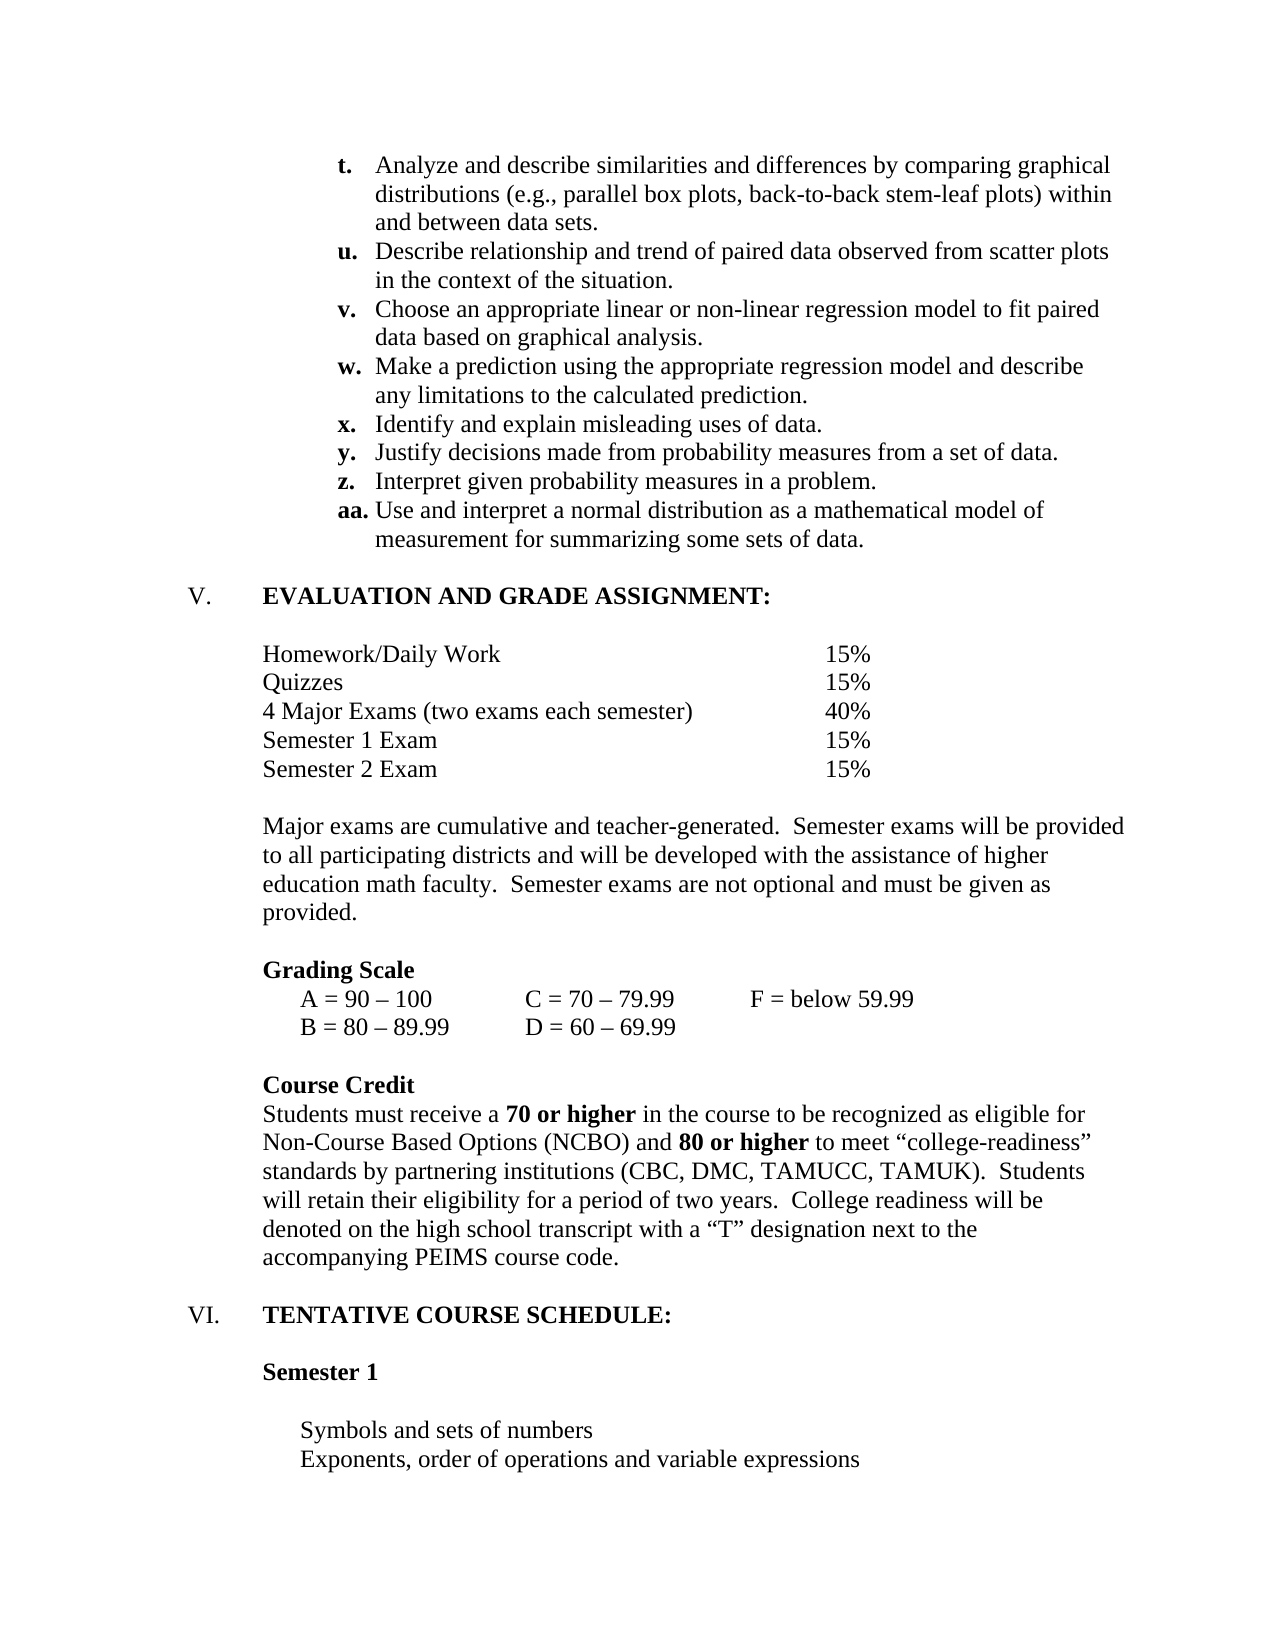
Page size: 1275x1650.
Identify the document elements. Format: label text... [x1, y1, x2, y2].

text B = 80 – 89.99 D = 60 – 69.99 [262, 1012, 1125, 1041]
list Justify decisions made from probability measures from a set of data. [337, 437, 1125, 466]
text 4 Major Exams (two exams each semester) 40% [262, 696, 1125, 725]
text Semester 1 Exam 15% [262, 725, 1125, 754]
text Symbols and sets of numbers [262, 1415, 1125, 1444]
text Semester 2 Exam 15% [262, 754, 1125, 782]
list Choose an appropriate linear or non-linear regression model to fit paired data based on graphical analysis. [337, 294, 1125, 351]
text Semester 1 [262, 1357, 1125, 1386]
list Identify and explain misleading uses of data. [337, 409, 1125, 437]
list Make a prediction using the appropriate regression model and describe any limitations to the calculated prediction. [337, 351, 1125, 409]
text Homework/Daily Work 15% [262, 639, 1125, 667]
text Course Credit [262, 1070, 1125, 1099]
list EVALUATION AND GRADE ASSIGNMENT: [187, 581, 1125, 610]
text A = 90 – 100 C = 70 – 79.99 F = below 59.99 [262, 984, 1125, 1012]
list Describe relationship and trend of paired data observed from scatter plots in the context of the situation. [337, 236, 1125, 294]
text Grading Scale [262, 955, 1125, 984]
text Major exams are cumulative and teacher-generated. Semester exams will be provided to all participating districts and will be developed with the assistance of higher education math faculty. Semester exams are not optional and must be given as provided. [262, 811, 1125, 926]
list Use and interpret a normal distribution as a mathematical model of measurement for summarizing some sets of data. [337, 495, 1125, 552]
list TENTATIVE COURSE SCHEDULE: [187, 1300, 1125, 1329]
list Interpret given probability measures in a problem. [337, 466, 1125, 495]
text Students must receive a 70 or higher in the course to be recognized as eligible for Non-Course Based Options (NCBO) and 80 or higher to meet “college-readiness” standards by partnering institutions (CBC, DMC, TAMUCC, TAMUK). Students will retain their eligibility for a period of two years. College readiness will be denoted on the high school transcript with a “T” designation next to the accompanying PEIMS course code. [262, 1099, 1125, 1271]
text Quizzes 15% [262, 667, 1125, 696]
list Analyze and describe similarities and differences by comparing graphical distributions (e.g., parallel box plots, back-to-back stem-leaf plots) within and between data sets. [337, 150, 1125, 236]
text Exponents, order of operations and variable expressions [262, 1444, 1125, 1472]
